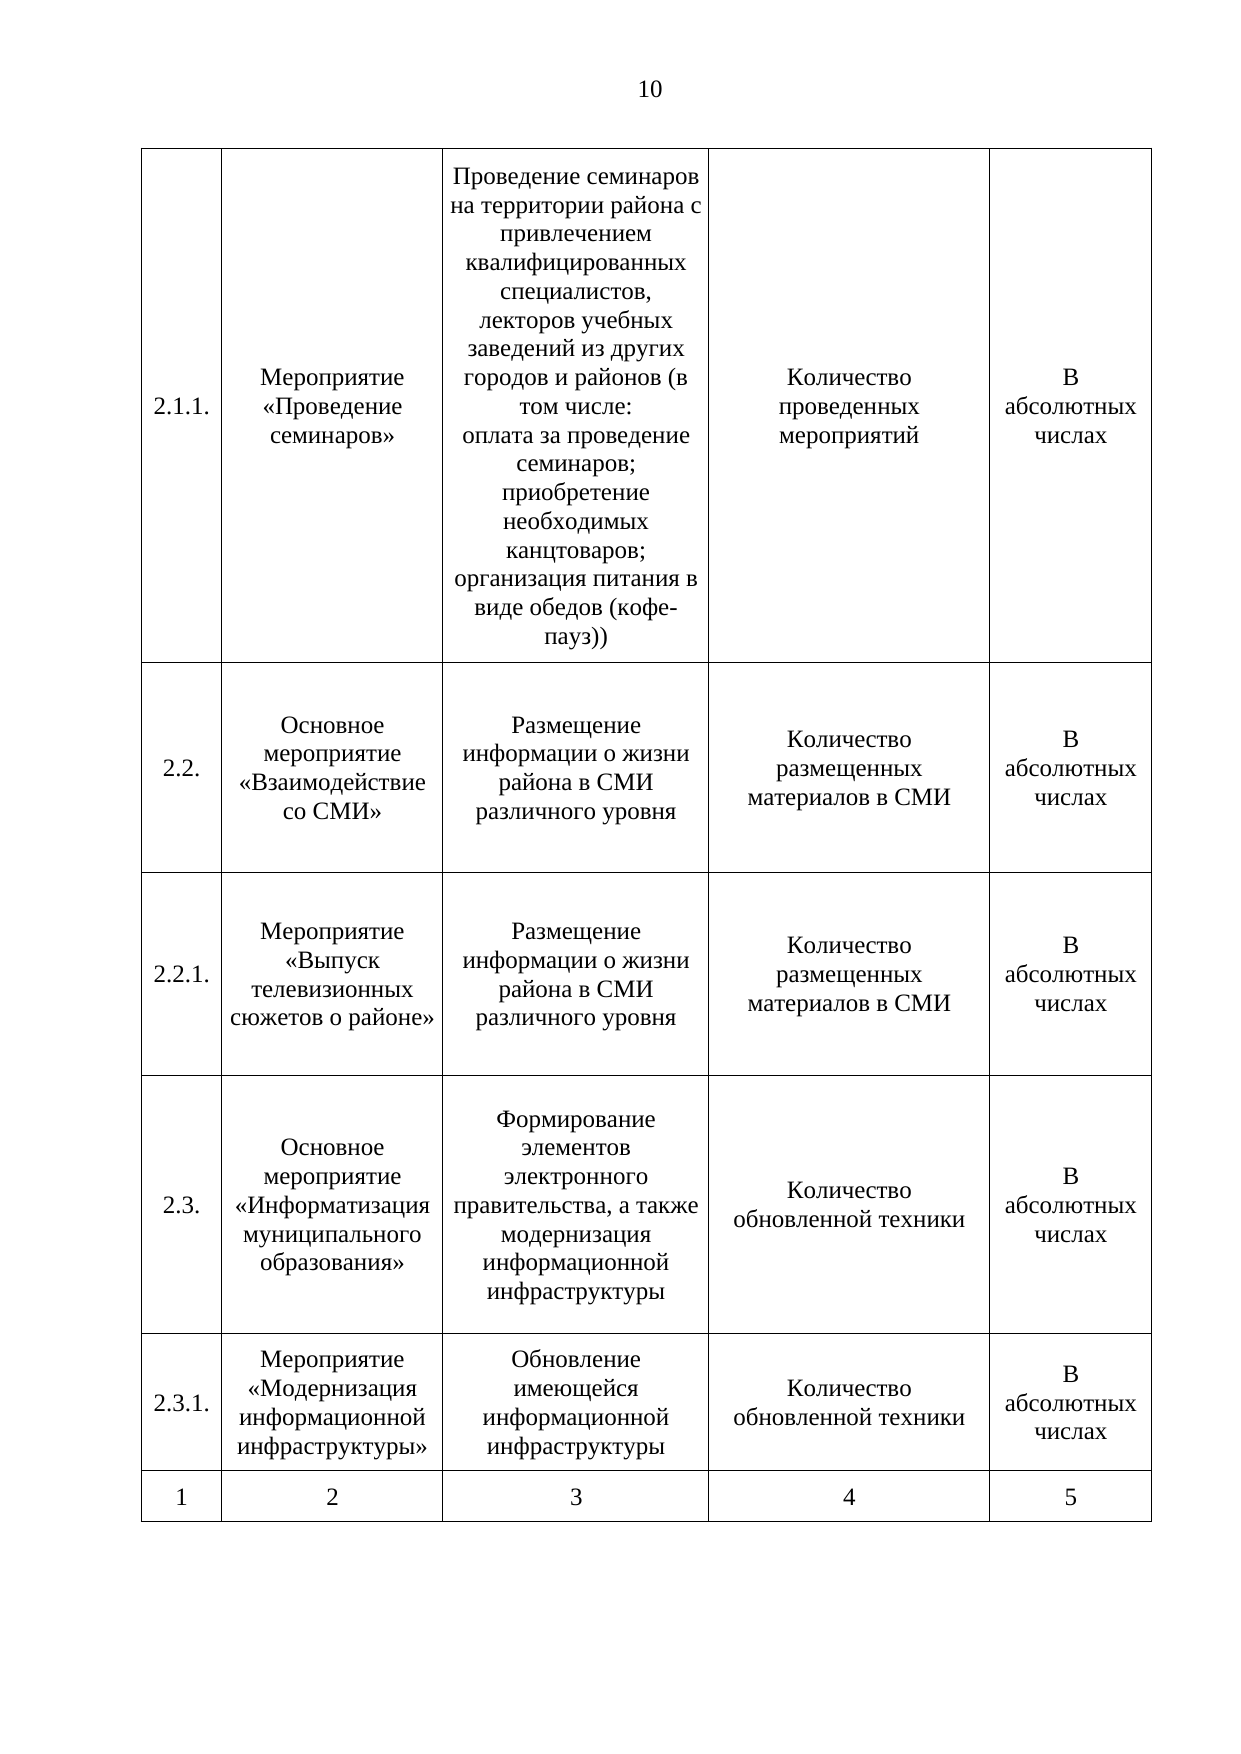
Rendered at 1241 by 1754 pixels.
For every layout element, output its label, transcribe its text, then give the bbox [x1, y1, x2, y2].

table_cell В абсолютных числах [990, 1076, 1151, 1333]
table_cell Количество проведенных мероприятий [709, 149, 989, 662]
table_cell Размещение информации о жизни района в СМИ различного уровня [443, 663, 708, 872]
table_cell В абсолютных числах [990, 1334, 1151, 1470]
table_cell Размещение информации о жизни района в СМИ различного уровня [443, 873, 708, 1075]
table_cell 1 [142, 1471, 221, 1521]
table_cell 2.3.1. [142, 1334, 221, 1470]
table_cell Основное мероприятие «Взаимодействие со СМИ» [222, 663, 442, 872]
table_cell Проведение семинаров на территории района с привлечением квалифицированных специалистов, лекторов учебных заведений из других городов и районов (в том числе: оплата за проведение семинаров; приобретение необходимых канцтоваров; организация питания в виде обедов (кофе-пауз)) [443, 149, 708, 662]
table_cell 5 [990, 1471, 1151, 1521]
table_cell Мероприятие «Выпуск телевизионных сюжетов о районе» [222, 873, 442, 1075]
table_cell Количество обновленной техники [709, 1334, 989, 1470]
table_cell 2 [222, 1471, 442, 1521]
table_cell 3 [443, 1471, 708, 1521]
table_cell 2.3. [142, 1076, 221, 1333]
table_cell 2.2.1. [142, 873, 221, 1075]
table_cell 2.1.1. [142, 149, 221, 662]
table_cell Обновление имеющейся информационной инфраструктуры [443, 1334, 708, 1470]
table_cell Формирование элементов электронного правительства, а также модернизация информационной инфраструктуры [443, 1076, 708, 1333]
table_cell Мероприятие «Модернизация информационной инфраструктуры» [222, 1334, 442, 1470]
table_cell 4 [709, 1471, 989, 1521]
table_cell Количество обновленной техники [709, 1076, 989, 1333]
table_cell В абсолютных числах [990, 873, 1151, 1075]
table_cell Мероприятие «Проведение семинаров» [222, 149, 442, 662]
table_cell В абсолютных числах [990, 149, 1151, 662]
table_cell Количество размещенных материалов в СМИ [709, 663, 989, 872]
table_cell В абсолютных числах [990, 663, 1151, 872]
table_cell Количество размещенных материалов в СМИ [709, 873, 989, 1075]
table_cell Основное мероприятие «Информатизация муниципального образования» [222, 1076, 442, 1333]
table_cell 2.2. [142, 663, 221, 872]
